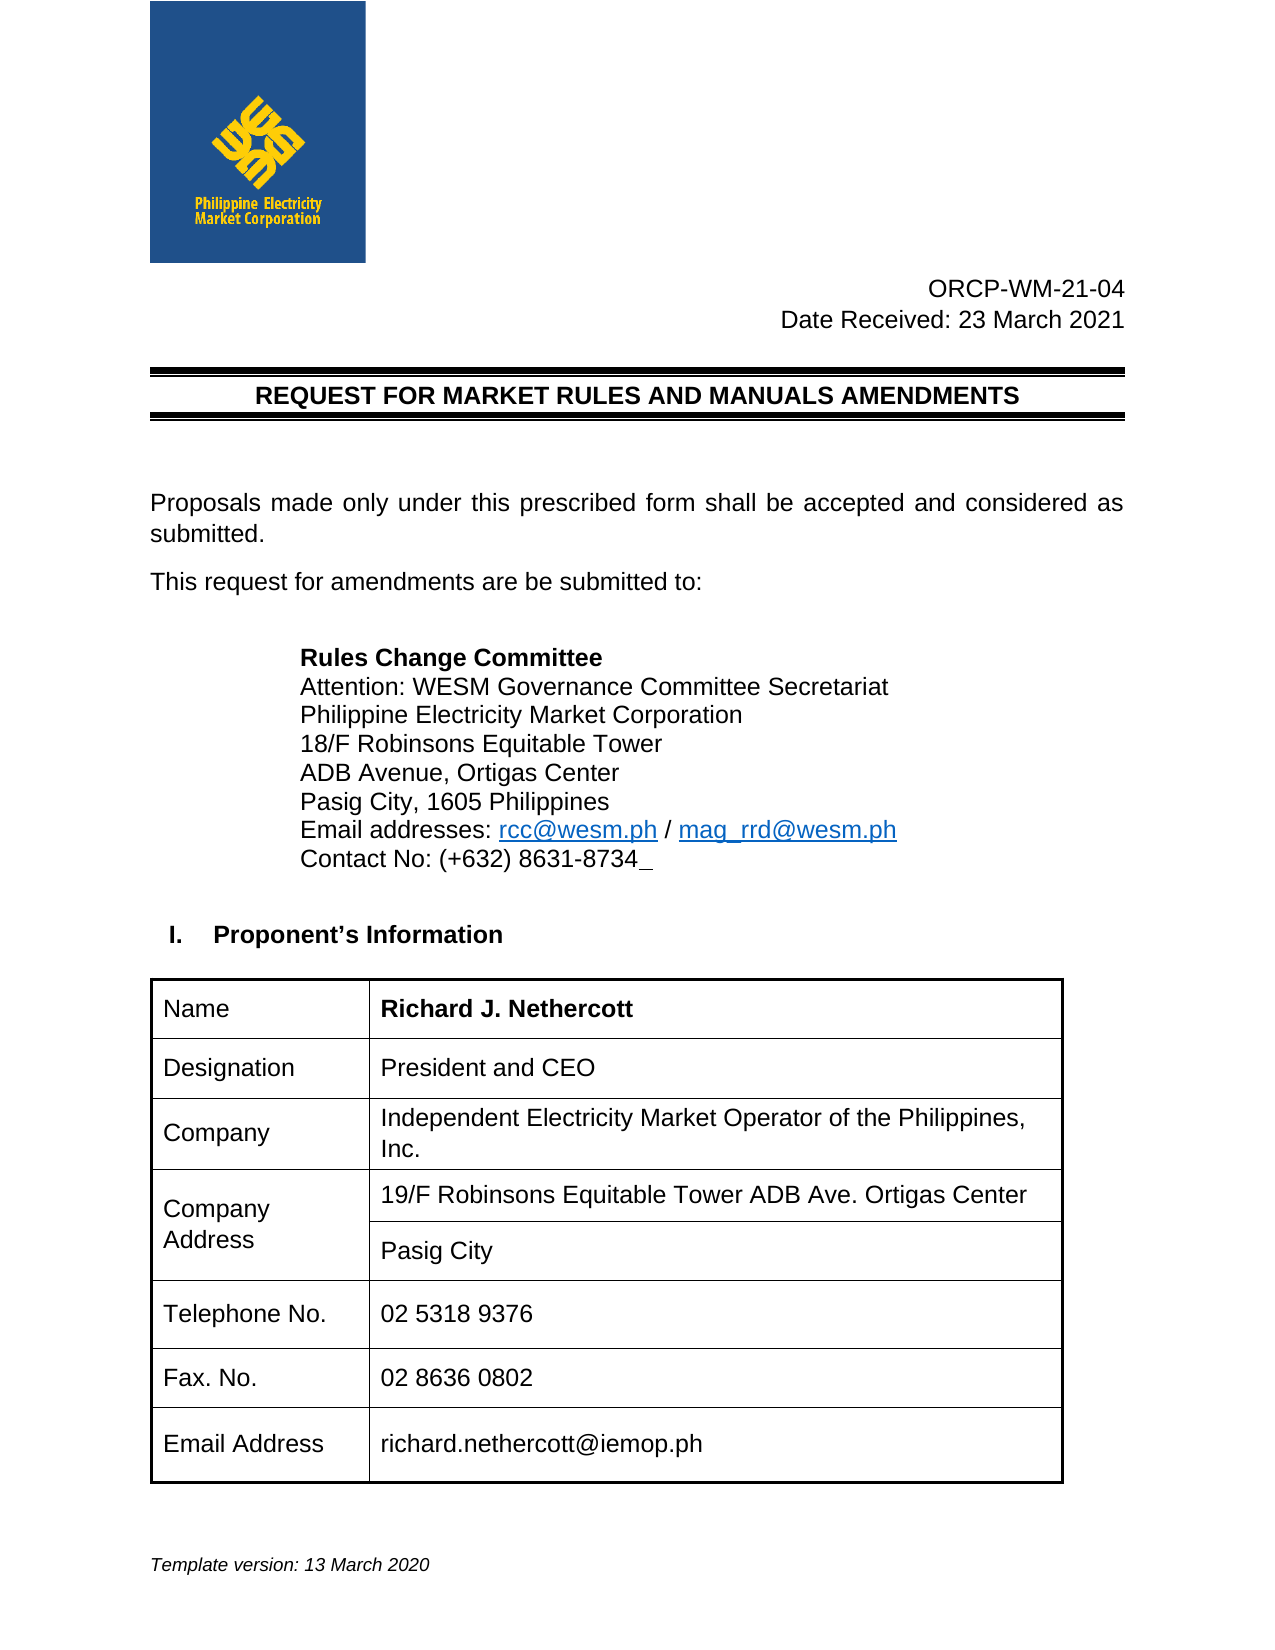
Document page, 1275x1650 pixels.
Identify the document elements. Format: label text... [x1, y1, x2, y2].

text Pasig City, 1605 Philippines [300, 787, 1125, 815]
table_cell richard.nethercott@iemop.ph [370, 1408, 1061, 1481]
text Email addresses: rcc@wesm.ph / mag_rrd@wesm.ph [300, 815, 1125, 844]
table_cell 02 5318 9376 [370, 1281, 1061, 1348]
table_cell 02 8636 0802 [370, 1349, 1061, 1407]
table_cell 19/F Robinsons Equitable Tower ADB Ave. Ortigas Center [370, 1170, 1061, 1221]
table_cell Fax. No. [153, 1349, 369, 1407]
picture [150, 1, 366, 263]
text Rules Change Committee [300, 643, 1125, 672]
text This request for amendments are be submitted to: [150, 566, 1125, 595]
table_header Richard J. Nethercott [370, 981, 1061, 1038]
text Philippine Electricity Market Corporation [300, 700, 1125, 729]
table_cell Telephone No. [153, 1281, 369, 1348]
text 18/F Robinsons Equitable Tower [300, 729, 1125, 758]
table_cell Pasig City [370, 1222, 1061, 1280]
list Proponent’s Information [169, 920, 1125, 949]
table_cell Company Address [153, 1170, 369, 1280]
text ORCP-WM-21-04 [394, 274, 1125, 303]
table_cell Email Address [153, 1408, 369, 1481]
text ADB Avenue, Ortigas Center [300, 758, 1125, 787]
text Date Received: 23 March 2021 [675, 305, 1125, 334]
table_cell Independent Electricity Market Operator of the Philippines, Inc. [370, 1099, 1061, 1169]
text Contact No: (+632) 8631-8734 [300, 844, 1125, 873]
text Attention: WESM Governance Committee Secretariat [300, 672, 1125, 700]
table_header Name [153, 981, 369, 1038]
table_cell President and CEO [370, 1039, 1061, 1097]
table_cell Designation [153, 1039, 369, 1097]
table_cell Company [153, 1099, 369, 1169]
text Proposals made only under this prescribed form shall be accepted and considered as submitted. [150, 488, 1125, 547]
text REQUEST FOR MARKET RULES AND MANUALS AMENDMENTS [150, 377, 1125, 412]
